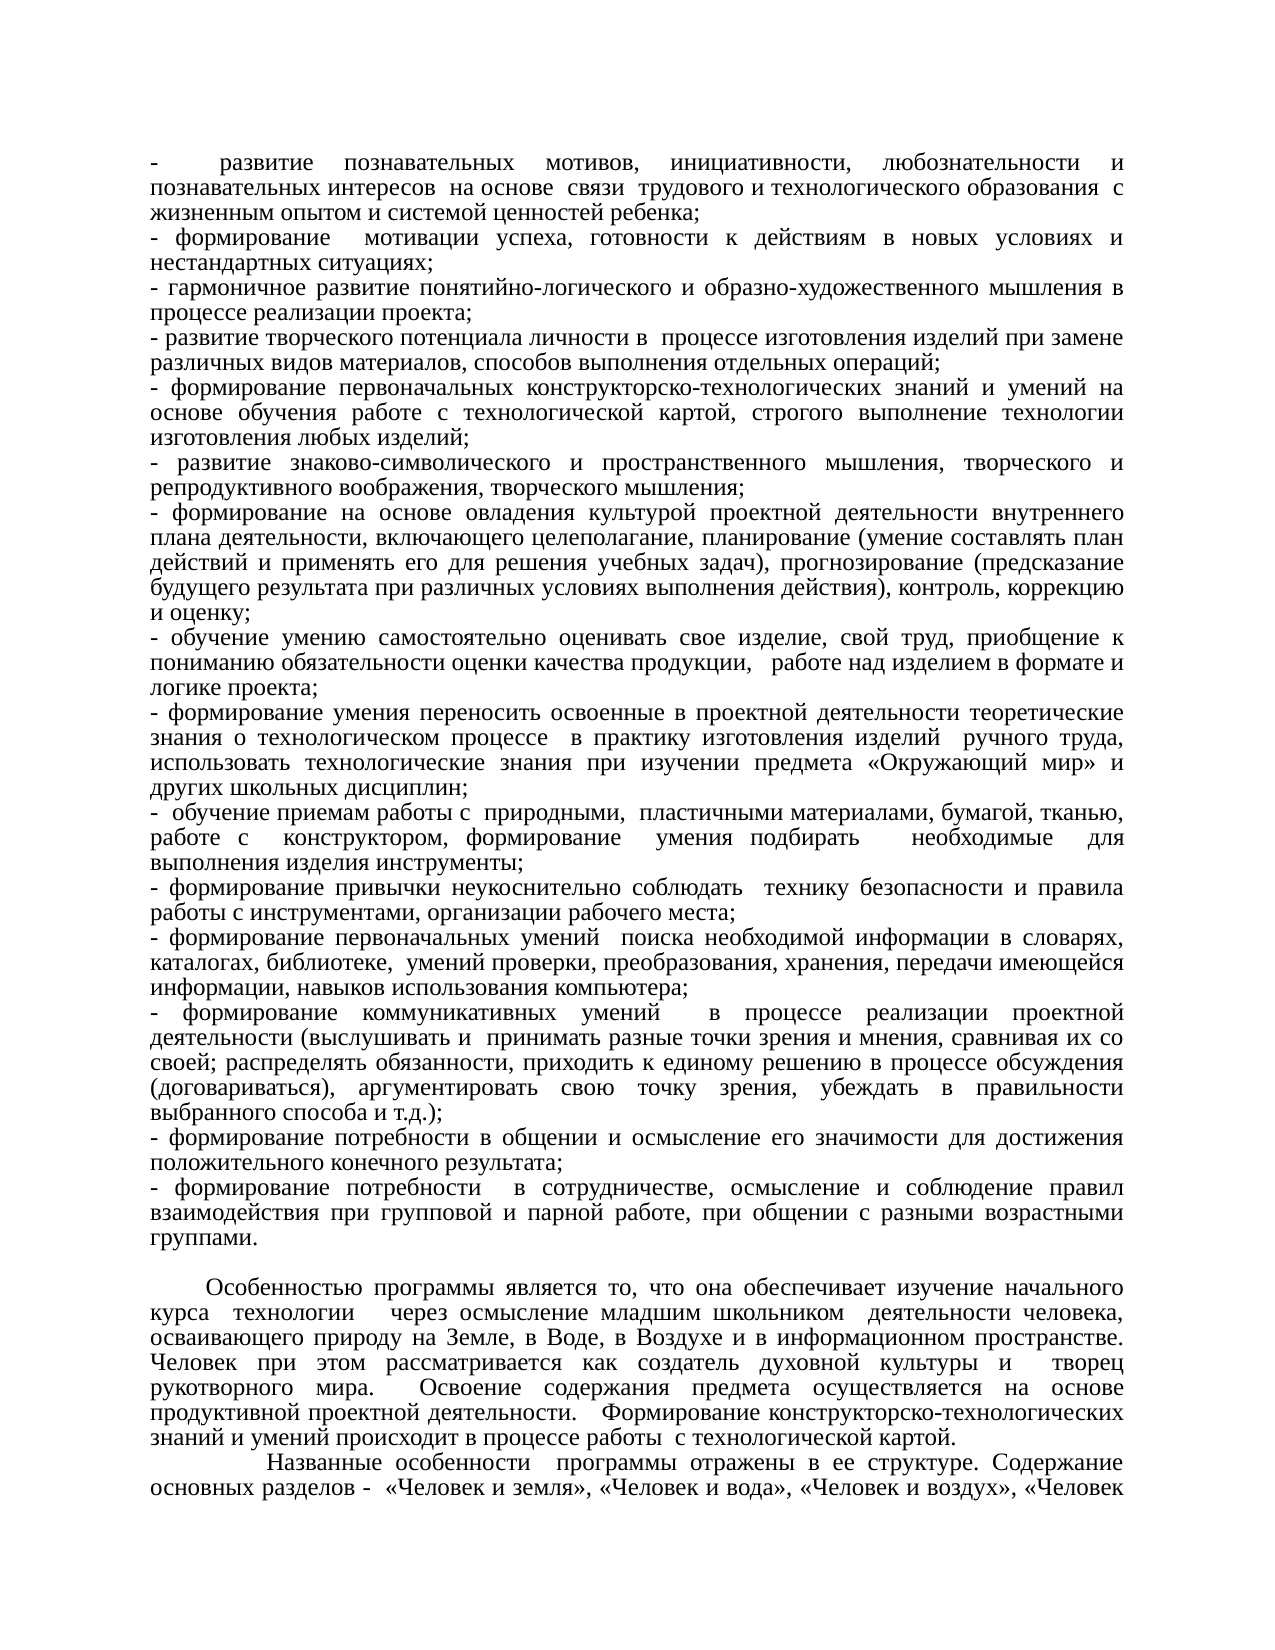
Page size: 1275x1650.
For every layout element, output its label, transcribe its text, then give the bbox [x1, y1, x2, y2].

text - формирование первоначальных умений поиска необходимой информации в словарях, каталогах, библиотеке, умений проверки, преобразования, хранения, передачи имеющейся информации, навыков использования компьютера; [150, 925, 1125, 1000]
text - формирование первоначальных конструкторско-технологических знаний и умений на основе обучения работе с технологической картой, строгого выполнение технологии изготовления любых изделий; [150, 375, 1125, 450]
text - обучение приемам работы с природными, пластичными материалами, бумагой, тканью, работе с конструктором, формирование умения подбирать необходимые для выполнения изделия инструменты; [150, 800, 1125, 875]
text - обучение умению самостоятельно оценивать свое изделие, свой труд, приобщение к пониманию обязательности оценки качества продукции, работе над изделием в формате и логике проекта; [150, 625, 1125, 700]
text - развитие творческого потенциала личности в процессе изготовления изделий при замене различных видов материалов, способов выполнения отдельных операций; [150, 325, 1125, 375]
text - формирование коммуникативных умений в процессе реализации проектной деятельности (выслушивать и принимать разные точки зрения и мнения, сравнивая их со своей; распределять обязанности, приходить к единому решению в процессе обсуждения (договариваться), аргументировать свою точку зрения, убеждать в правильности выбранного способа и т.д.); [150, 1000, 1125, 1125]
text - формирование мотивации успеха, готовности к действиям в новых условиях и нестандартных ситуациях; [150, 225, 1125, 275]
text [150, 1450, 1125, 1500]
text - формирование привычки неукоснительно соблюдать технику безопасности и правила работы с инструментами, организации рабочего места; [150, 875, 1125, 925]
text - гармоничное развитие понятийно-логического и образно-художественного мышления в процессе реализации проекта; [150, 275, 1125, 325]
text - развитие познавательных мотивов, инициативности, любознательности и познавательных интересов на основе связи трудового и технологического образования с жизненным опытом и системой ценностей ребенка; [150, 150, 1125, 225]
text - формирование на основе овладения культурой проектной деятельности внутреннего плана деятельности, включающего целеполагание, планирование (умение составлять план действий и применять его для решения учебных задач), прогнозирование (предсказание будущего результата при различных условиях выполнения действия), контроль, коррекцию и оценку; [150, 500, 1125, 625]
text - формирование умения переносить освоенные в проектной деятельности теоретические знания о технологическом процессе в практику изготовления изделий ручного труда, использовать технологические знания при изучении предмета «Окружающий мир» и других школьных дисциплин; [150, 700, 1125, 800]
text Особенностью программы является то, что она обеспечивает изучение начального курса технологии через осмысление младшим школьником деятельности человека, осваивающего природу на Земле, в Воде, в Воздухе и в информационном пространстве. Человек при этом рассматривается как создатель духовной культуры и творец рукотворного мира. Освоение содержания предмета осуществляется на основе продуктивной проектной деятельности. Формирование конструкторско-технологических знаний и умений происходит в процессе работы с технологической картой. [150, 1275, 1125, 1450]
text - формирование потребности в сотрудничестве, осмысление и соблюдение правил взаимодействия при групповой и парной работе, при общении с разными возрастными группами. [150, 1175, 1125, 1250]
text - формирование потребности в общении и осмысление его значимости для достижения положительного конечного результата; [150, 1125, 1125, 1175]
text - развитие знаково-символического и пространственного мышления, творческого и репродуктивного воображения, творческого мышления; [150, 450, 1125, 500]
